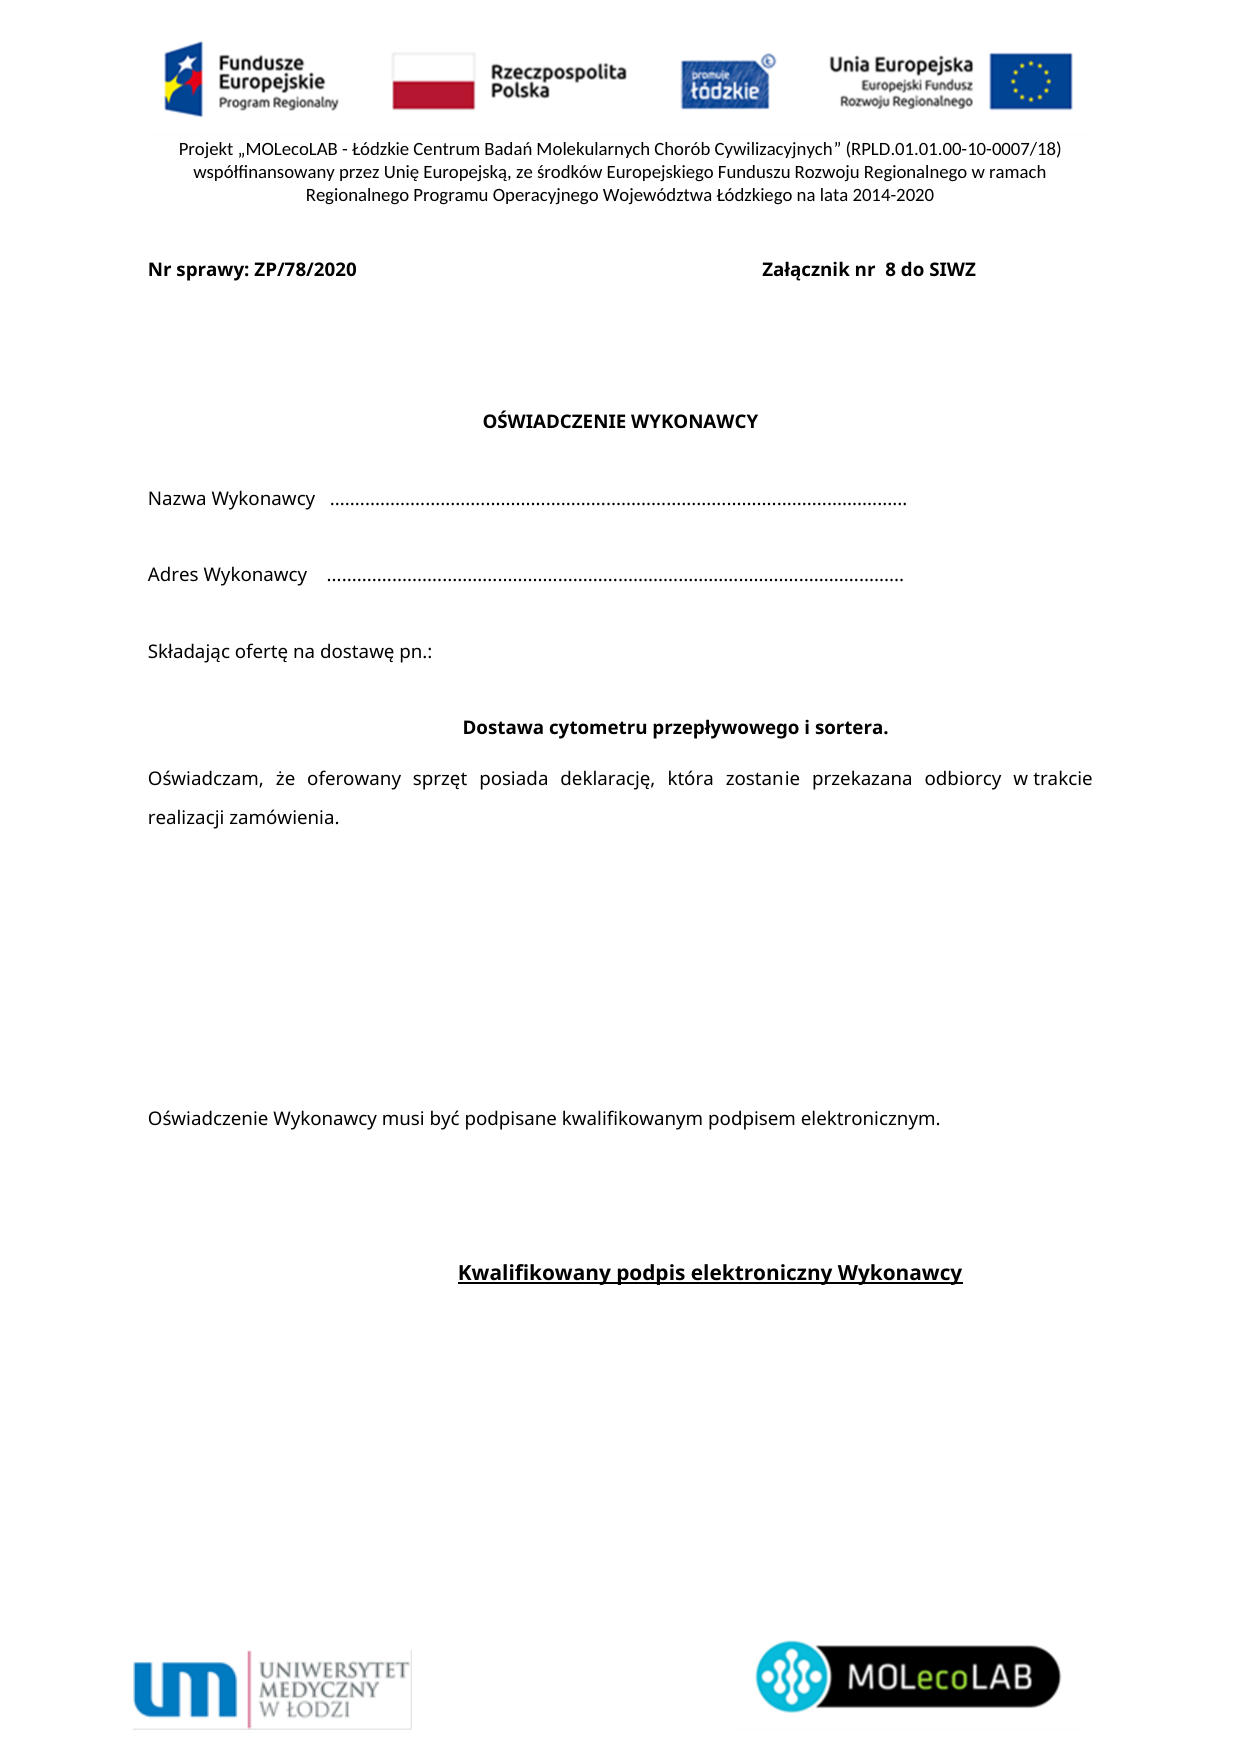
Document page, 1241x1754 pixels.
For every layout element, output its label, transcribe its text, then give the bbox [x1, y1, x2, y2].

picture [132, 1650, 413, 1731]
text Nazwa Wykonawcy ................................................................................................................... [148, 485, 1093, 511]
picture [735, 1624, 1083, 1731]
picture [147, 23, 1093, 138]
text Składając ofertę na dostawę pn.: [148, 638, 1093, 664]
text OŚWIADCZENIE WYKONAWCY [148, 409, 1093, 434]
text Oświadczam, że oferowany sprzęt posiada deklarację, która zostanie przekazana odbiorcy w trakcie realizacji zamówienia. [148, 766, 1093, 829]
text Nr sprawy: ZP/78/2020 Załącznik nr 8 do SIWZ [148, 256, 1093, 281]
text Dostawa cytometru przepływowego i sortera. [259, 715, 1093, 740]
text Oświadczenie Wykonawcy musi być podpisane kwalifikowanym podpisem elektronicznym. [148, 1105, 1093, 1131]
text Kwalifikowany podpis elektroniczny Wykonawcy [458, 1258, 1093, 1287]
text Adres Wykonawcy ................................................................................................................... [148, 562, 1093, 587]
